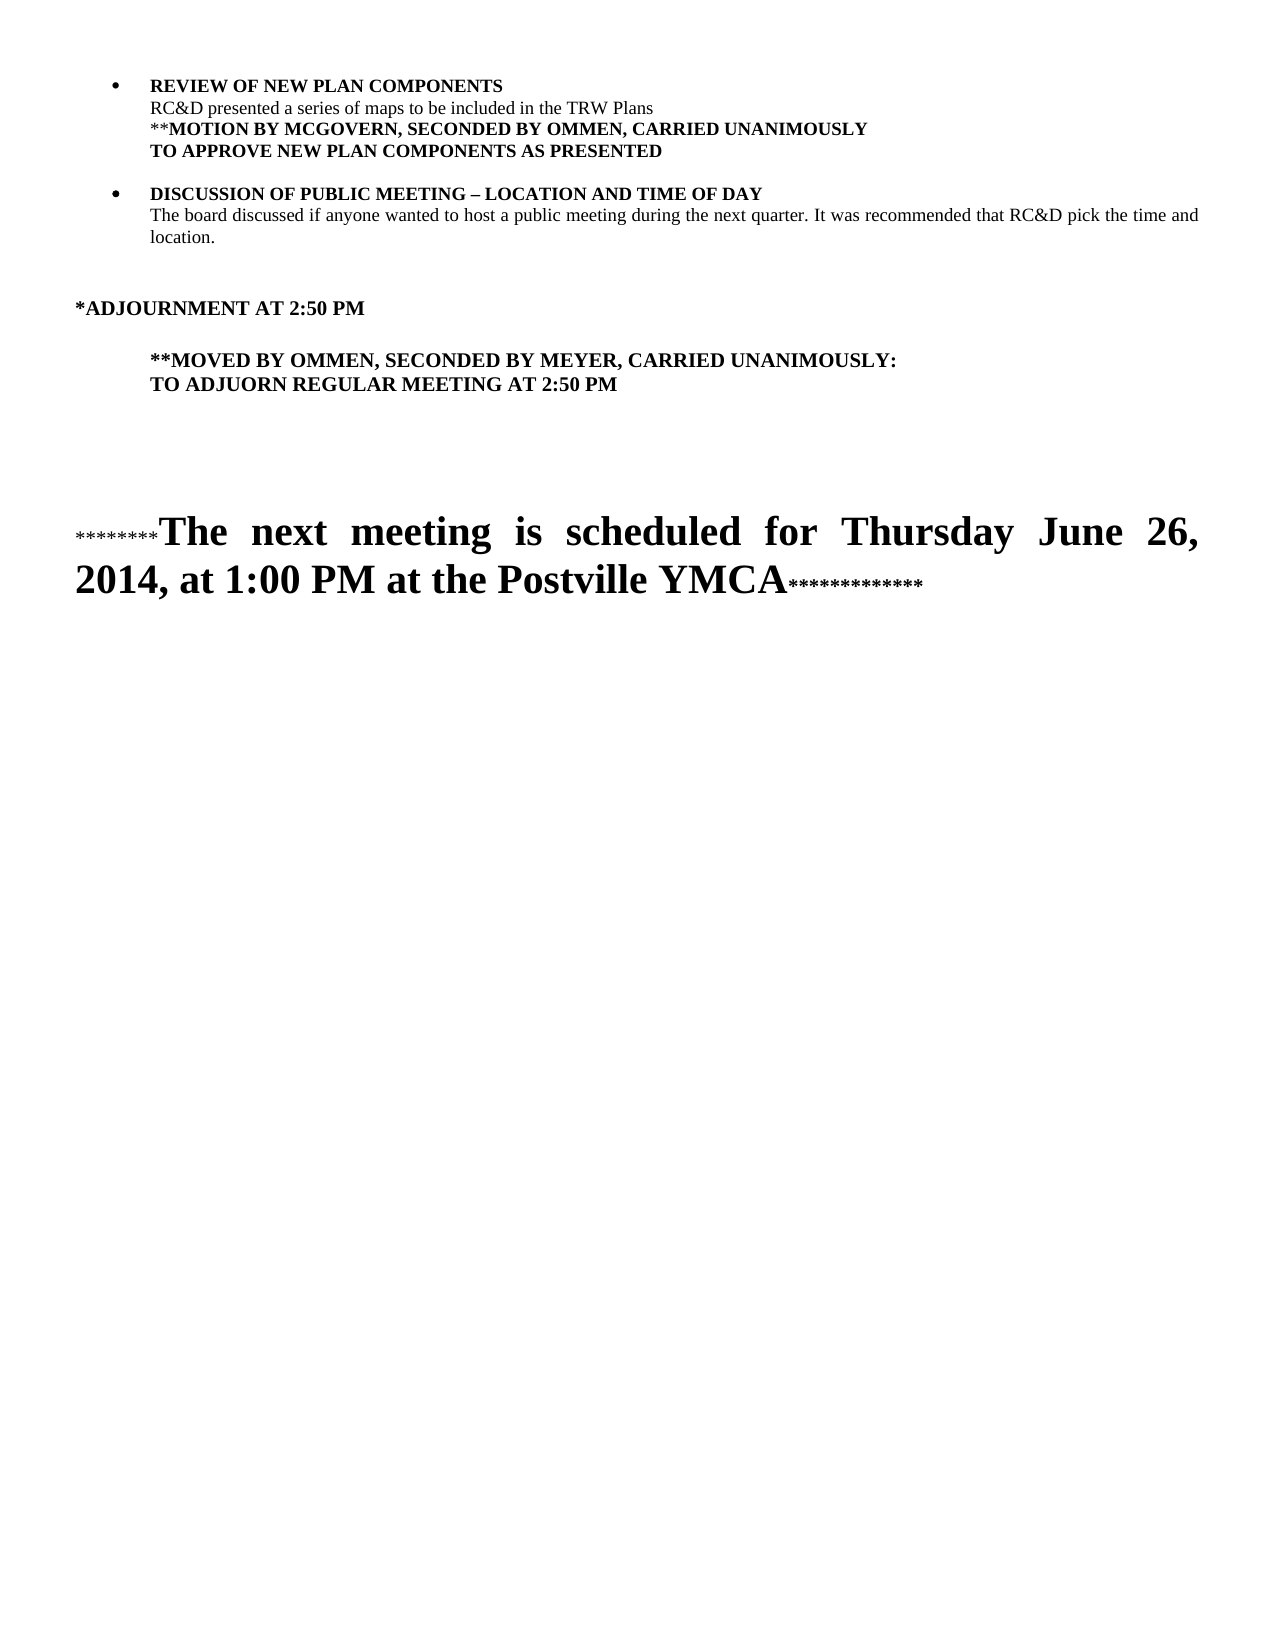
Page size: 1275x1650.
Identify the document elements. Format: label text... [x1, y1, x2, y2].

list DISCUSSION OF PUBLIC MEETING – LOCATION AND TIME OF DAY [112, 183, 1200, 204]
text The board discussed if anyone wanted to host a public meeting during the next quarter. It was recommended that RC&D pick the time and location. [150, 204, 1200, 247]
text **MOTION BY MCGOVERN, SECONDED BY OMMEN, CARRIED UNANIMOUSLY [150, 118, 1200, 140]
text TO ADJUORN REGULAR MEETING AT 2:50 PM [75, 372, 1200, 396]
text ********The next meeting is scheduled for Thursday June 26, 2014, at 1:00 PM at the Postville YMCA************* [75, 506, 1200, 602]
list RC&D presented a series of maps to be included in the TRW Plans [150, 97, 1200, 118]
text TO APPROVE NEW PLAN COMPONENTS AS PRESENTED [150, 140, 1200, 161]
text **MOVED BY OMMEN, SECONDED BY MEYER, CARRIED UNANIMOUSLY: [75, 348, 1200, 372]
text *ADJOURNMENT AT 2:50 PM [75, 296, 1200, 320]
list REVIEW OF NEW PLAN COMPONENTS [112, 75, 1200, 97]
